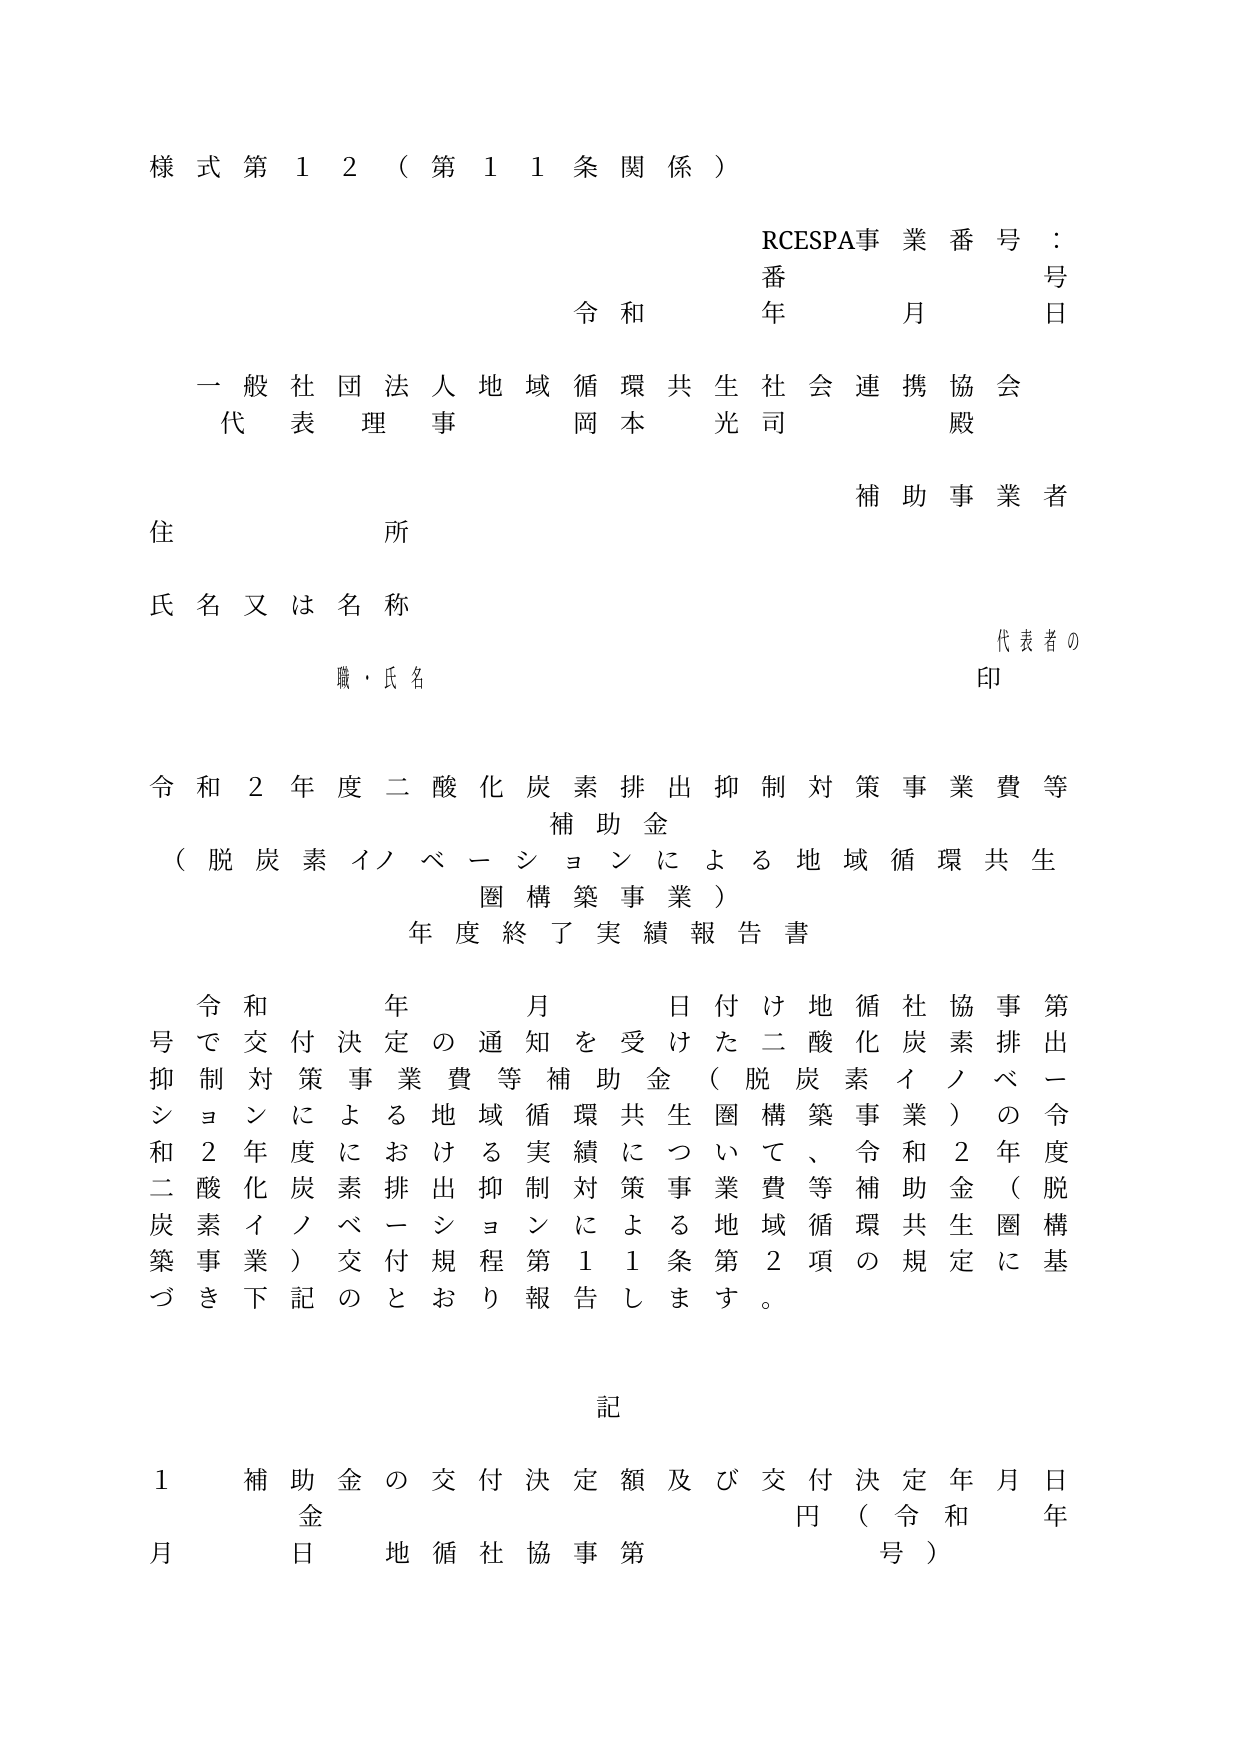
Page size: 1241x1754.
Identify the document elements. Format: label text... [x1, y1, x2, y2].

text RCESPA事業番号： [149, 221, 1091, 257]
text 様式第１２（第１１条関係） [149, 148, 1091, 184]
text 令和 年 月 日付け地循社協事第 号で交付決定の通知を受けた二酸化炭素排出抑制対策事業費等補助金（脱炭素イノベーションによる地域循環共生圏構築事業）の令和２年度における実績について、令和２年度二酸化炭素排出抑制対策事業費等補助金（脱炭素イノベーションによる地域循環共生圏構築事業）交付規程第１１条第２項の規定に基づき下記のとおり報告します。 [149, 986, 1091, 1314]
text 年度終了実績報告書 [149, 913, 1091, 950]
text 令和 年 月 日 [149, 294, 1091, 330]
text 代 表 理 事 岡本 光司 殿 [149, 403, 1091, 439]
text 番 号 [149, 257, 1091, 294]
text 令和２年度二酸化炭素排出抑制対策事業費等補助金 [149, 768, 1091, 841]
text 代表者の職・氏名 印 [314, 622, 1091, 695]
text 記 [149, 1387, 1091, 1424]
text 氏名又は名称 [149, 549, 1091, 622]
text 一般社団法人地域循環共生社会連携協会 [149, 367, 1091, 403]
text １ 補助金の交付決定額及び交付決定年月日 [149, 1460, 1091, 1497]
text （脱炭素イノベーションによる地域循環共生圏構築事業） [149, 841, 1091, 913]
text 金 円（令和 年 月 日 地循社協事第 号） [149, 1497, 1091, 1570]
text 補助事業者 住 所 [149, 476, 1091, 549]
